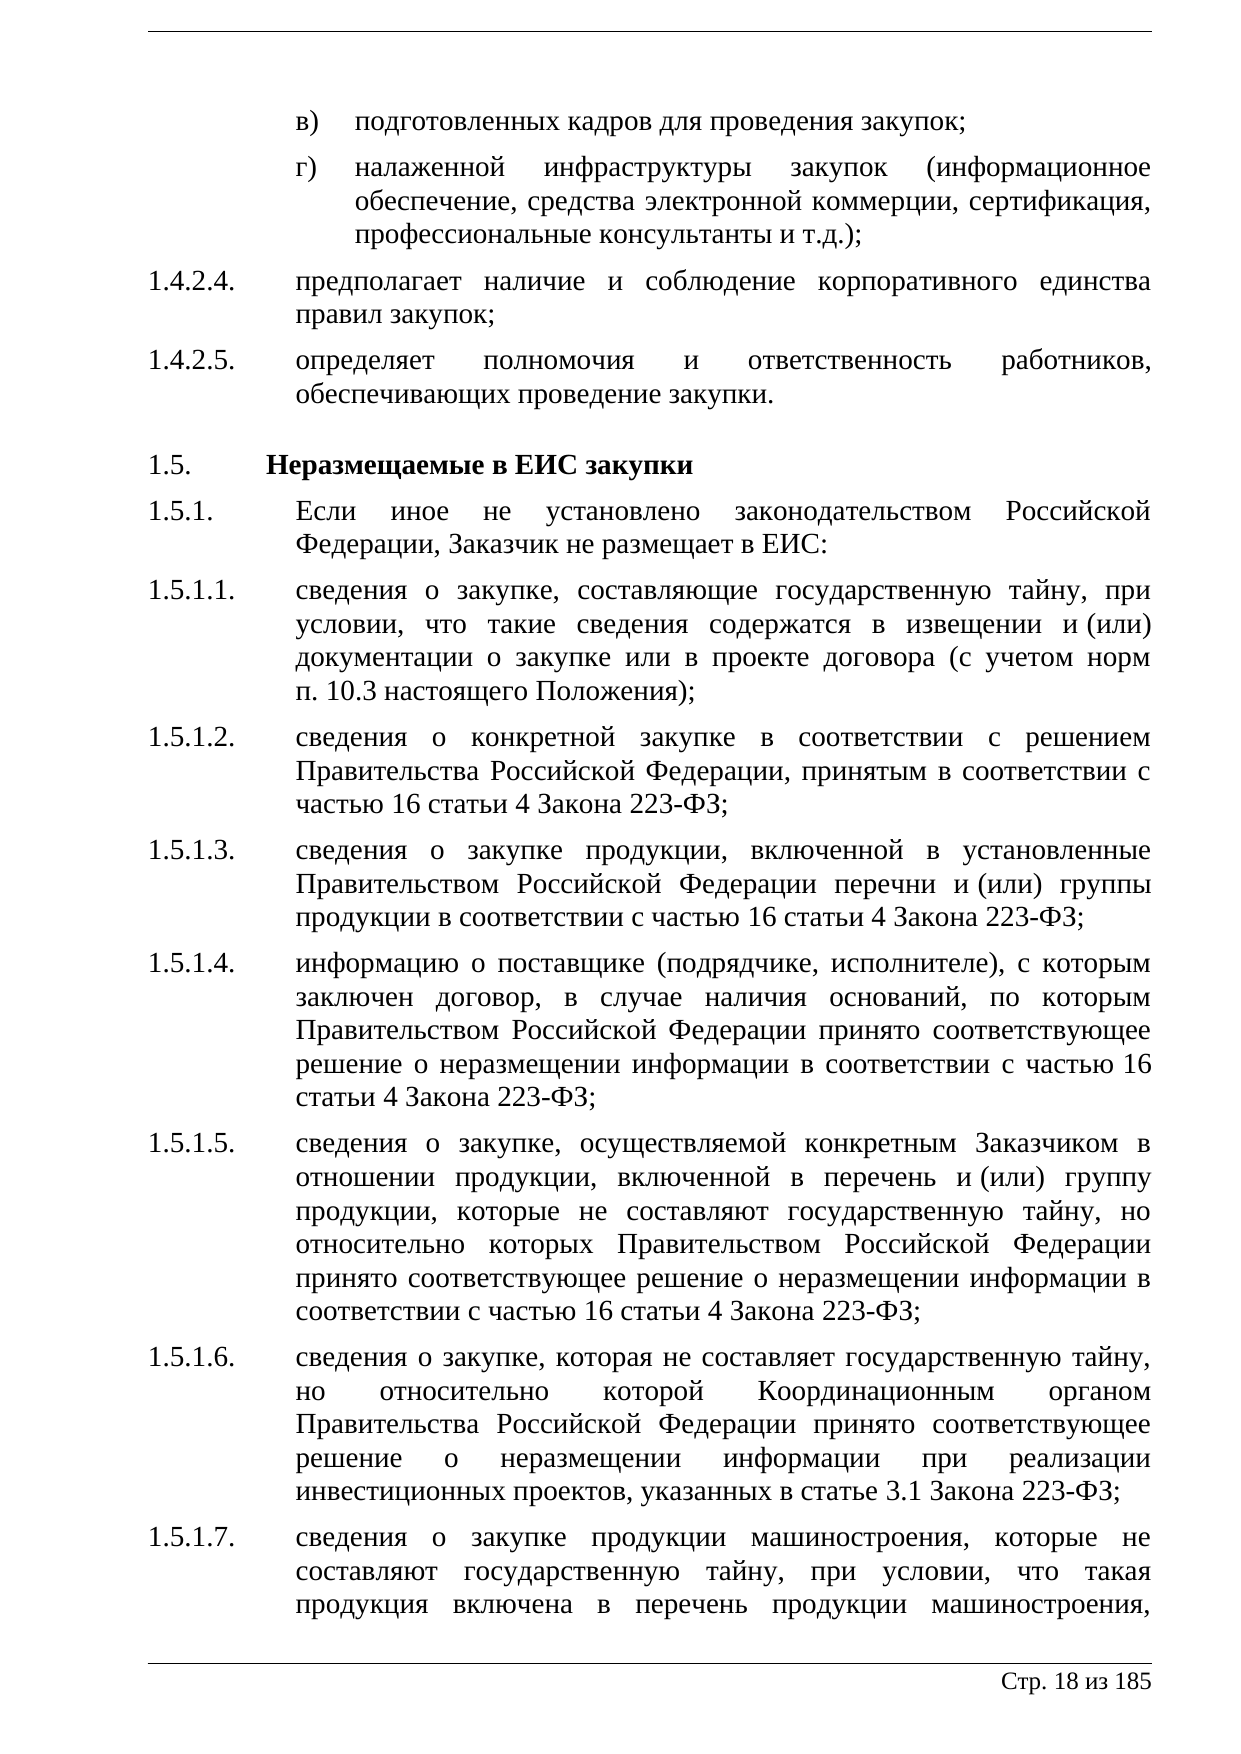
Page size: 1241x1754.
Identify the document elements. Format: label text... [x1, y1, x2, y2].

text сведения о закупке, составляющие государственную тайну, при условии, что такие сведения содержатся в извещении и (или) документации о закупке или в проекте договора (с учетом норм п. 10.3 настоящего Положения); [148, 572, 1152, 707]
text сведения о закупке, которая не составляет государственную тайну, но относительно которой Координационным органом Правительства Российской Федерации принято соответствующее решение о неразмещении информации при реализации инвестиционных проектов, указанных в статье 3.1 Закона 223-ФЗ; [148, 1339, 1152, 1507]
text определяет полномочия и ответственность работников, обеспечивающих проведение закупки. [148, 342, 1152, 409]
list Если иное не установлено законодательством Российской Федерации, Заказчик не размещает в ЕИС: [148, 493, 1152, 560]
text сведения о закупке, осуществляемой конкретным Заказчиком в отношении продукции, включенной в перечень и (или) группу продукции, которые не составляют государственную тайну, но относительно которых Правительством Российской Федерации принято соответствующее решение о неразмещении информации в соответствии с частью 16 статьи 4 Закона 223-ФЗ; [148, 1126, 1152, 1327]
text сведения о закупке продукции, включенной в установленные Правительством Российской Федерации перечни и (или) группы продукции в соответствии с частью 16 статьи 4 Закона 223-ФЗ; [148, 832, 1152, 933]
list Неразмещаемые в ЕИС закупки [148, 447, 1152, 480]
text предполагает наличие и соблюдение корпоративного единства правил закупок; [148, 263, 1152, 330]
text сведения о конкретной закупке в соответствии с решением Правительства Российской Федерации, принятым в соответствии с частью 16 статьи 4 Закона 223-ФЗ; [148, 719, 1152, 820]
list подготовленных кадров для проведения закупок; [295, 103, 1152, 137]
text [148, 1519, 1152, 1620]
text информацию о поставщике (подрядчике, исполнителе), с которым заключен договор, в случае наличия оснований, по которым Правительством Российской Федерации принято соответствующее решение о неразмещении информации в соответствии с частью 16 статьи 4 Закона 223-ФЗ; [148, 945, 1152, 1113]
list налаженной инфраструктуры закупок (информационное обеспечение, средства электронной коммерции, сертификация, профессиональные консультанты и т.д.); [295, 149, 1152, 250]
